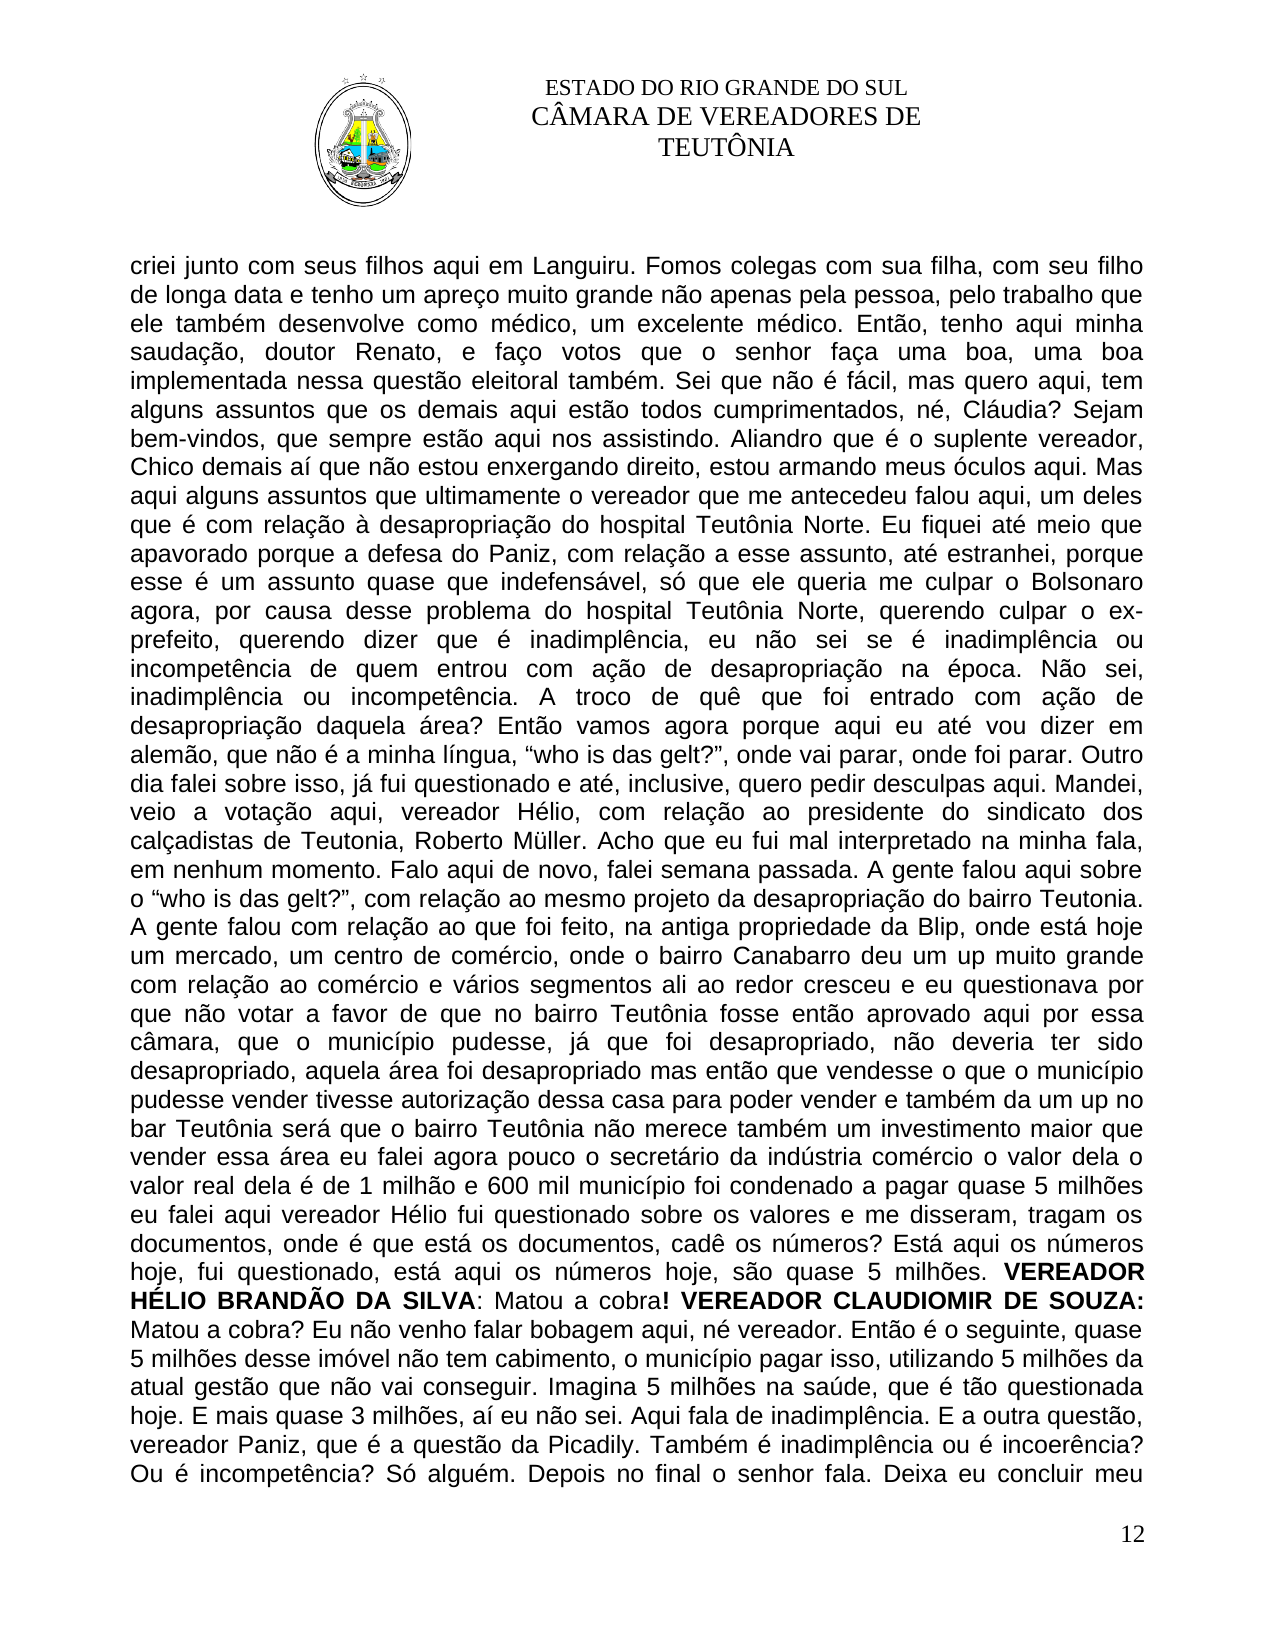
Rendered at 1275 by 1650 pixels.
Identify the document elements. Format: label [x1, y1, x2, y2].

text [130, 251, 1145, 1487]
picture [314, 73, 412, 207]
